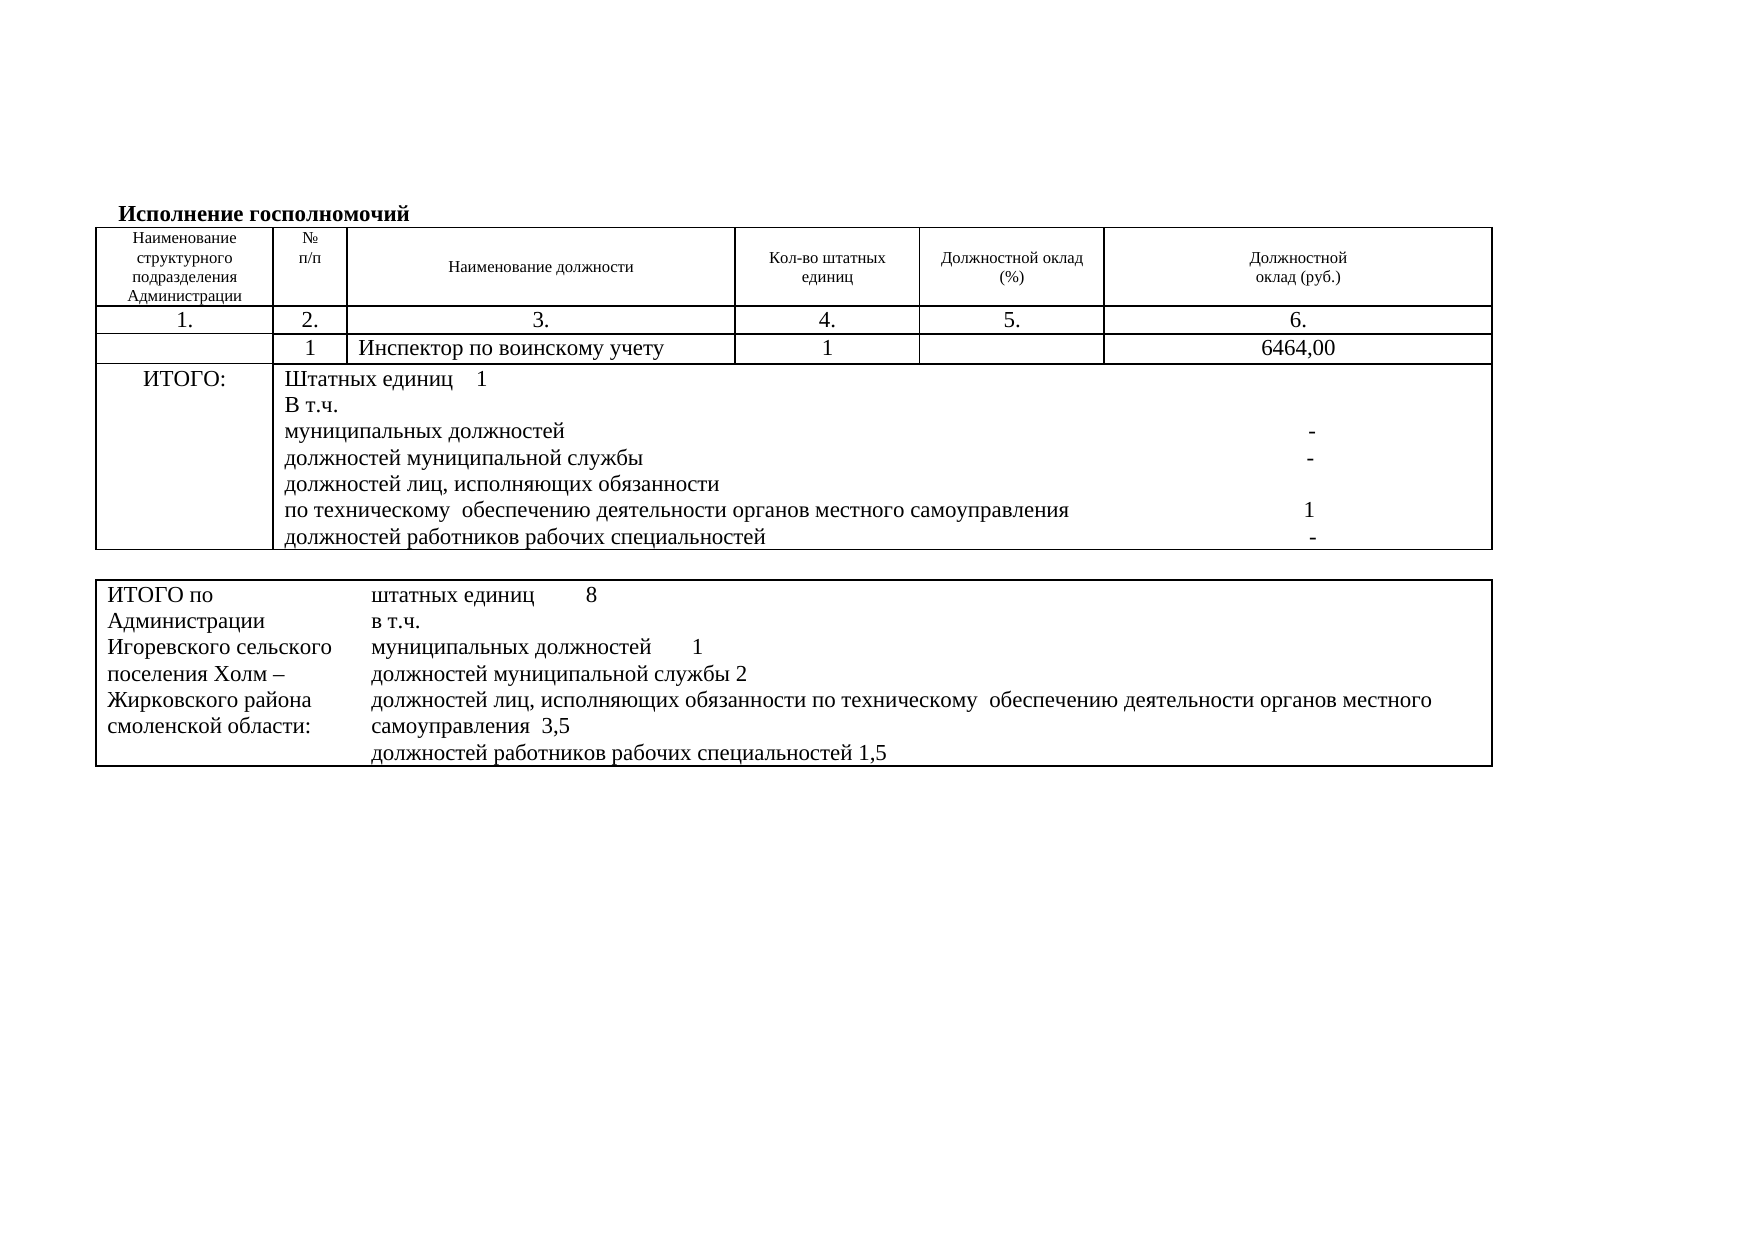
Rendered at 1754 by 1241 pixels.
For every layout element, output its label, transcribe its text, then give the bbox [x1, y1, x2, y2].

table_cell Штатных единиц 1 В т.ч. муниципальных должностей - должностей муниципальной службы - должностей лиц, исполняющих обязанности по техническому обеспечению деятельности органов местного самоуправления 1 должностей работников рабочих специальностей - [274, 365, 1491, 549]
table_cell 4. [736, 307, 919, 333]
table_cell 2. [274, 307, 346, 333]
table_cell Инспектор по воинскому учету [348, 335, 734, 363]
table_cell 1. [97, 307, 272, 333]
table_cell 1 [736, 335, 919, 363]
table_cell 3. [348, 307, 734, 333]
text Исполнение госполномочий [118, 200, 1636, 227]
table_cell [97, 334, 272, 363]
table_header Наименование структурного подразделения Администрации [97, 228, 272, 305]
table_header № п/п [274, 228, 346, 305]
table_header штатных единиц 8 в т.ч. муниципальных должностей 1 должностей муниципальной службы 2 должностей лиц, исполняющих обязанности по техническому обеспечению деятельности органов местного самоуправления 3,5 должностей работников рабочих специальностей 1,5 [360, 581, 1491, 765]
table_cell ИТОГО: [97, 364, 272, 549]
table_header Должностной оклад (руб.) [1105, 228, 1491, 305]
table_header Кол-во штатных единиц [736, 228, 919, 305]
table_header ИТОГО по Администрации Игоревского сельского поселения Холм – Жирковского района смоленской области: [97, 581, 360, 765]
table_header Должностной оклад (%) [920, 228, 1103, 305]
table_header Наименование должности [348, 228, 734, 305]
table_cell 6. [1105, 307, 1491, 333]
table_cell [920, 335, 1103, 363]
table_cell 5. [920, 307, 1103, 333]
table_cell 1 [274, 335, 346, 363]
table_cell 6464,00 [1105, 335, 1491, 363]
